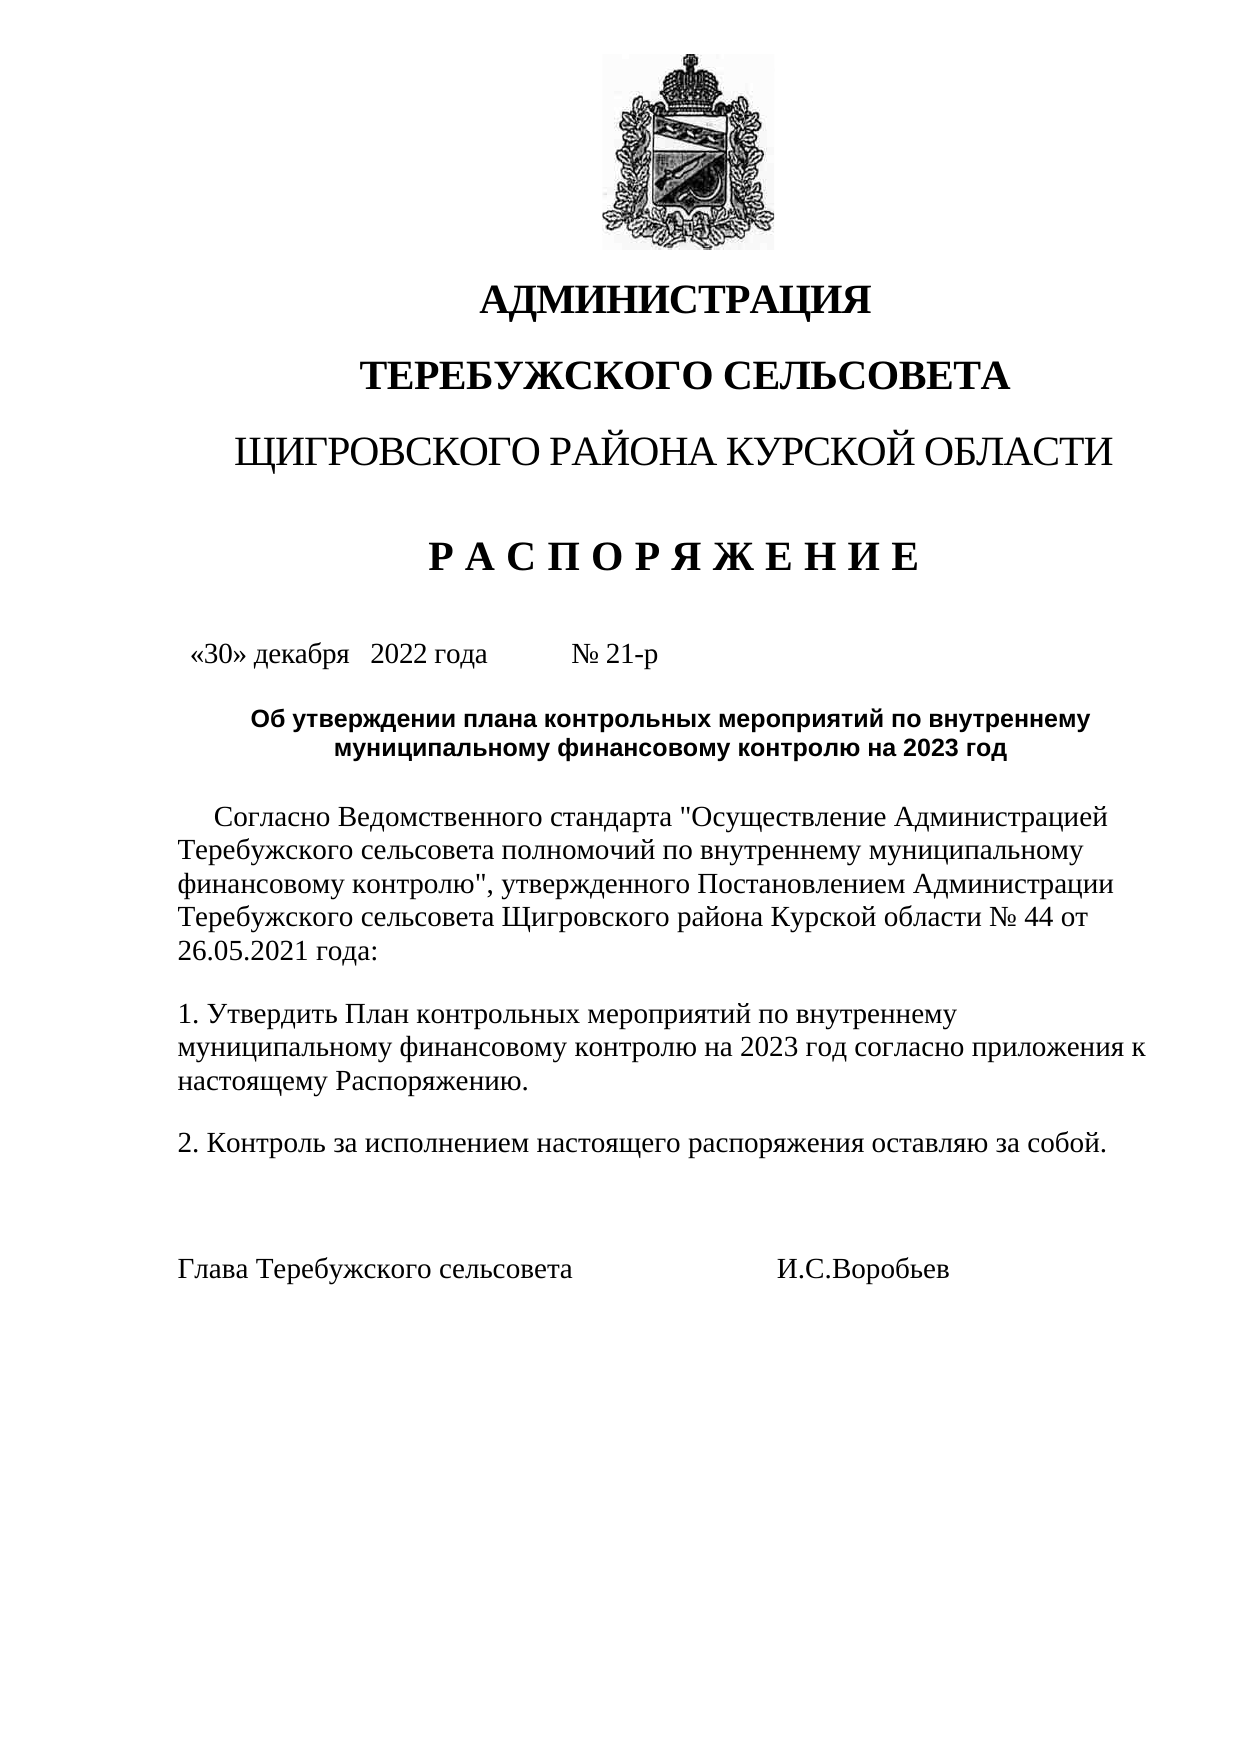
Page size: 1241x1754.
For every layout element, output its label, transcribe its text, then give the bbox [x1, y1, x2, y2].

text Согласно Ведомственного стандарта "Осуществление Администрацией Теребужского сельсовета полномочий по внутреннему муниципальному финансовому контролю", утвержденного Постановлением Администрации Теребужского сельсовета Щигровского района Курской области № 44 от 26.05.2021 года: [177, 799, 1152, 967]
text Глава Теребужского сельсовета И.С.Воробьев [177, 1251, 1152, 1284]
text 1. Утвердить План контрольных мероприятий по внутреннему муниципальному финансовому контролю на 2023 год согласно приложения к настоящему Распоряжению. [177, 996, 1152, 1096]
picture [602, 54, 775, 250]
table_header АДМИНИСТРАЦИЯ ТЕРЕБУЖСКОГО СЕЛЬСОВЕТА ЩИГРОВСКОГО РАЙОНА КУРСКОЙ ОБЛАСТИ РАСПОРЯЖЕНИЕ «30» декабря 2022 года № 21-р Об утверждении плана контрольных мероприятий по внутреннему муниципальному финансовому контролю на 2023 год [176, 46, 1166, 770]
text 2. Контроль за исполнением настоящего распоряжения оставляю за собой. [177, 1126, 1152, 1159]
